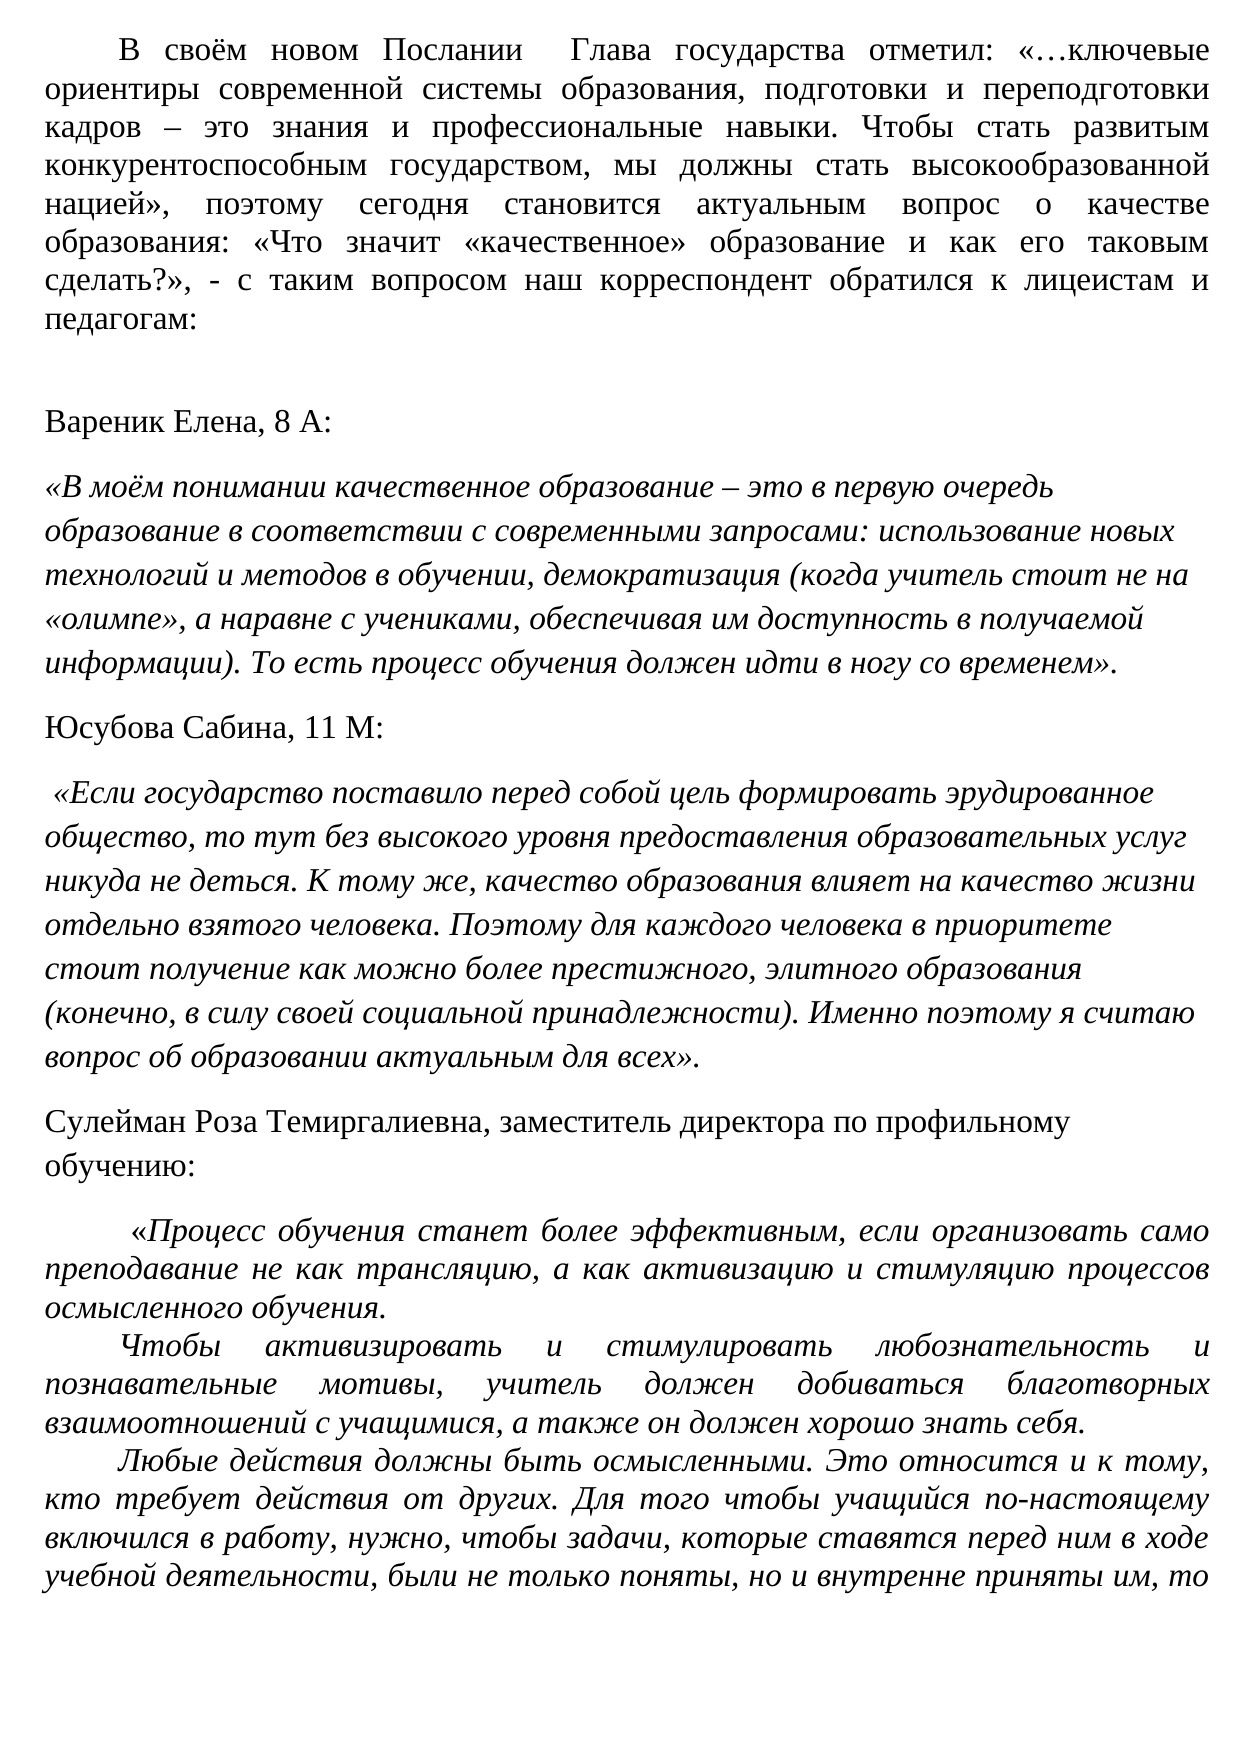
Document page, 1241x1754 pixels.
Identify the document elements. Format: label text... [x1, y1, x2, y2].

text «Если государство поставило перед собой цель формировать эрудированное общество, то тут без высокого уровня предоставления образовательных услуг никуда не деться. К тому же, качество образования влияет на качество жизни отдельно взятого человека. Поэтому для каждого человека в приоритете стоит получение как можно более престижного, элитного образования (конечно, в силу своей социальной принадлежности). Именно поэтому я считаю вопрос об образовании актуальным для всех». [44, 772, 1211, 1075]
text «В моём понимании качественное образование – это в первую очередь образование в соответствии с современными запросами: использование новых технологий и методов в обучении, демократизация (когда учитель стоит не на «олимпе», а наравне с учениками, обеспечивая им доступность в получаемой информации). То есть процесс обучения должен идти в ногу со временем». [44, 466, 1211, 681]
text Чтобы активизировать и стимулировать любознательность и познавательные мотивы, учитель должен добиваться благотворных взаимоотношений с учащимися, а также он должен хорошо знать себя. [44, 1325, 1211, 1440]
text В своём новом Послании Глава государства отметил: «…ключевые ориентиры современной системы образования, подготовки и переподготовки кадров – это знания и профессиональные навыки. Чтобы стать развитым конкурентоспособным государством, мы должны стать высокообразованной нацией», поэтому сегодня становится актуальным вопрос о качестве образования: «Что значит «качественное» образование и как его таковым сделать?», - с таким вопросом наш корреспондент обратился к лицеистам и педагогам: [44, 29, 1211, 336]
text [44, 1440, 1211, 1594]
text Юсубова Сабина, 11 М: [44, 707, 1211, 746]
text Сулейман Роза Темиргалиевна, заместитель директора по профильному обучению: [44, 1101, 1211, 1184]
text «Процесс обучения станет более эффективным, если организовать само преподавание не как трансляцию, а как активизацию и стимуляцию процессов осмысленного обучения. [44, 1210, 1211, 1325]
text Вареник Елена, 8 А: [44, 401, 1211, 439]
